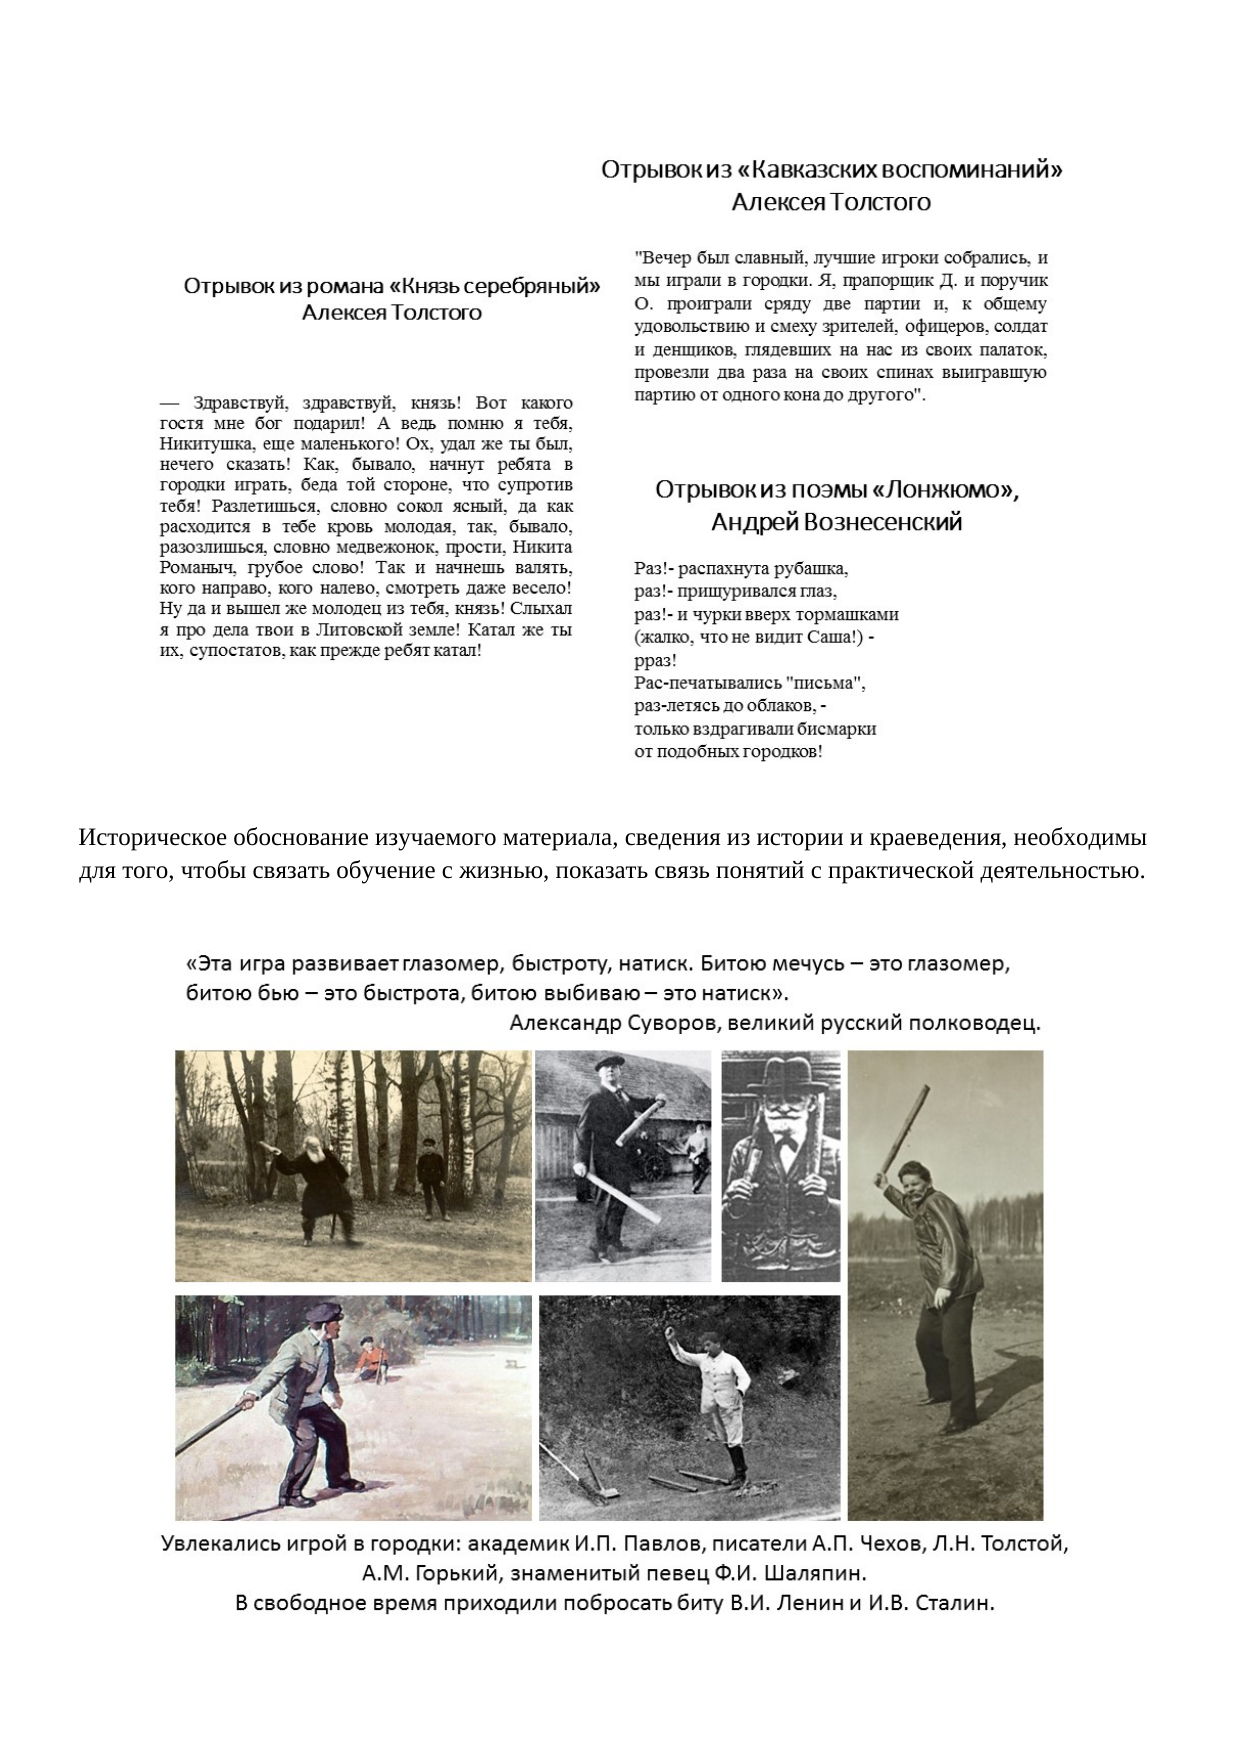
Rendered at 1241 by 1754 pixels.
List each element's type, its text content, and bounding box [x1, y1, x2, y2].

picture [121, 909, 1105, 1647]
picture [123, 59, 1103, 794]
text Историческое обоснование изучаемого материала, сведения из истории и краеведения, необходимы для того, чтобы связать обучение с жизнью, показать связь понятий с практической деятельностью. [74, 822, 1152, 884]
